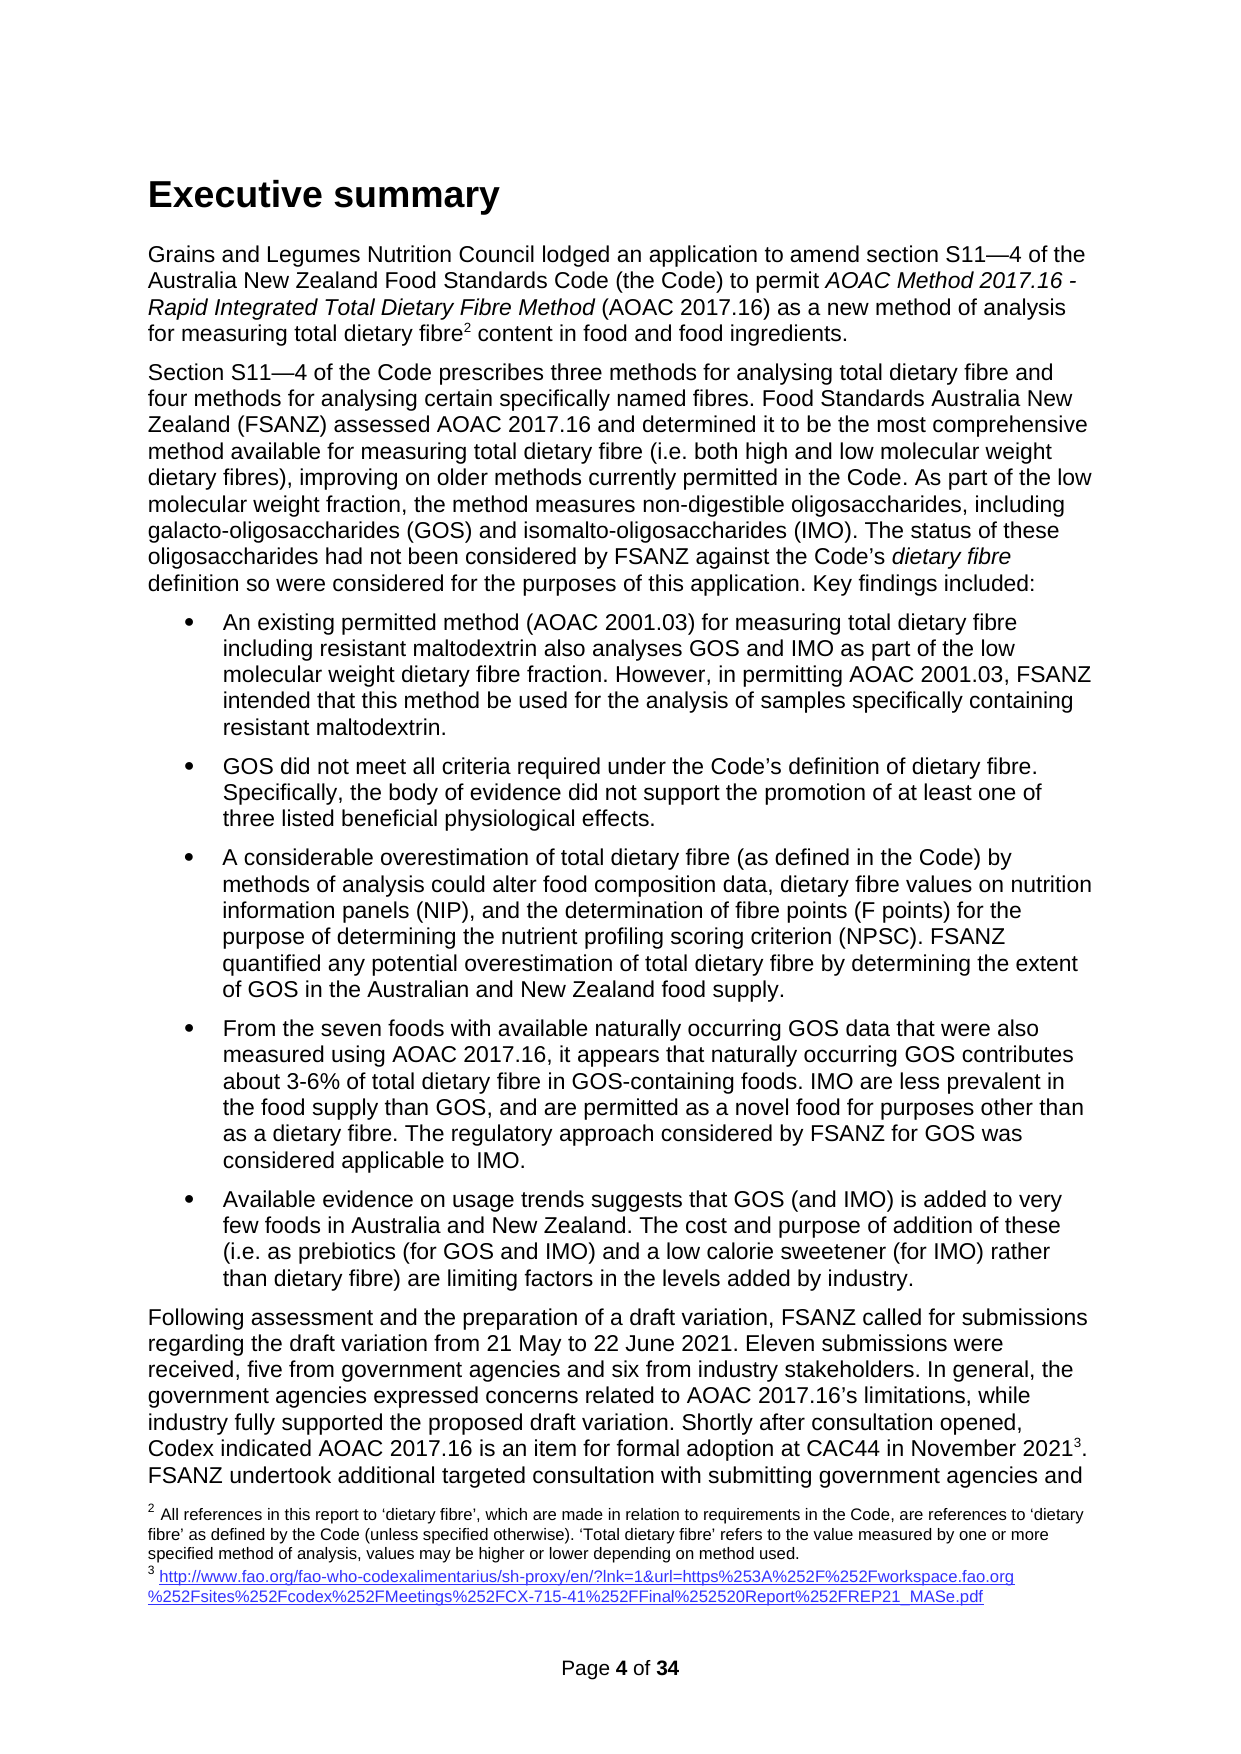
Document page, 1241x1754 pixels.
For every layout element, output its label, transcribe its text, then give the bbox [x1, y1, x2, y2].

list From the seven foods with available naturally occurring GOS data that were also measured using AOAC 2017.16, it appears that naturally occurring GOS contributes about 3-6% of total dietary fibre in GOS-containing foods. IMO are less prevalent in the food supply than GOS, and are permitted as a novel food for purposes other than as a dietary fibre. The regulatory approach considered by FSANZ for GOS was considered applicable to IMO. [185, 1015, 1092, 1173]
list An existing permitted method (AOAC 2001.03) for measuring total dietary fibre including resistant maltodextrin also analyses GOS and IMO as part of the low molecular weight dietary fibre fraction. However, in permitting AOAC 2001.03, FSANZ intended that this method be used for the analysis of samples specifically containing resistant maltodextrin. [185, 608, 1092, 740]
text Grains and Legumes Nutrition Council lodged an application to amend section S11—4 of the Australia New Zealand Food Standards Code (the Code) to permit AOAC Method 2017.16 - Rapid Integrated Total Dietary Fibre Method (AOAC 2017.16) as a new method of analysis for measuring total dietary fibre content in food and food ingredients. [148, 241, 1092, 346]
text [148, 1303, 1092, 1488]
list GOS did not meet all criteria required under the Code’s definition of dietary fibre. Specifically, the body of evidence did not support the promotion of at least one of three listed beneficial physiological effects. [185, 753, 1092, 832]
list Available evidence on usage trends suggests that GOS (and IMO) is added to very few foods in Australia and New Zealand. The cost and purpose of addition of these (i.e. as prebiotics (for GOS and IMO) and a low calorie sweetener (for IMO) rather than dietary fibre) are limiting factors in the levels added by industry. [185, 1186, 1092, 1291]
subtitle Executive summary [148, 173, 1092, 216]
text Section S11—4 of the Code prescribes three methods for analysing total dietary fibre and four methods for analysing certain specifically named fibres. Food Standards Australia New Zealand (FSANZ) assessed AOAC 2017.16 and determined it to be the most comprehensive method available for measuring total dietary fibre (i.e. both high and low molecular weight dietary fibres), improving on older methods currently permitted in the Code. As part of the low molecular weight fraction, the method measures non-digestible oligosaccharides, including galacto-oligosaccharides (GOS) and isomalto-oligosaccharides (IMO). The status of these oligosaccharides had not been considered by FSANZ against the Code’s dietary fibre definition so were considered for the purposes of this application. Key findings included: [148, 359, 1092, 596]
list A considerable overestimation of total dietary fibre (as defined in the Code) by methods of analysis could alter food composition data, dietary fibre values on nutrition information panels (NIP), and the determination of fibre points (F points) for the purpose of determining the nutrient profiling scoring criterion (NPSC). FSANZ quantified any potential overestimation of total dietary fibre by determining the extent of GOS in the Australian and New Zealand food supply. [185, 844, 1092, 1002]
